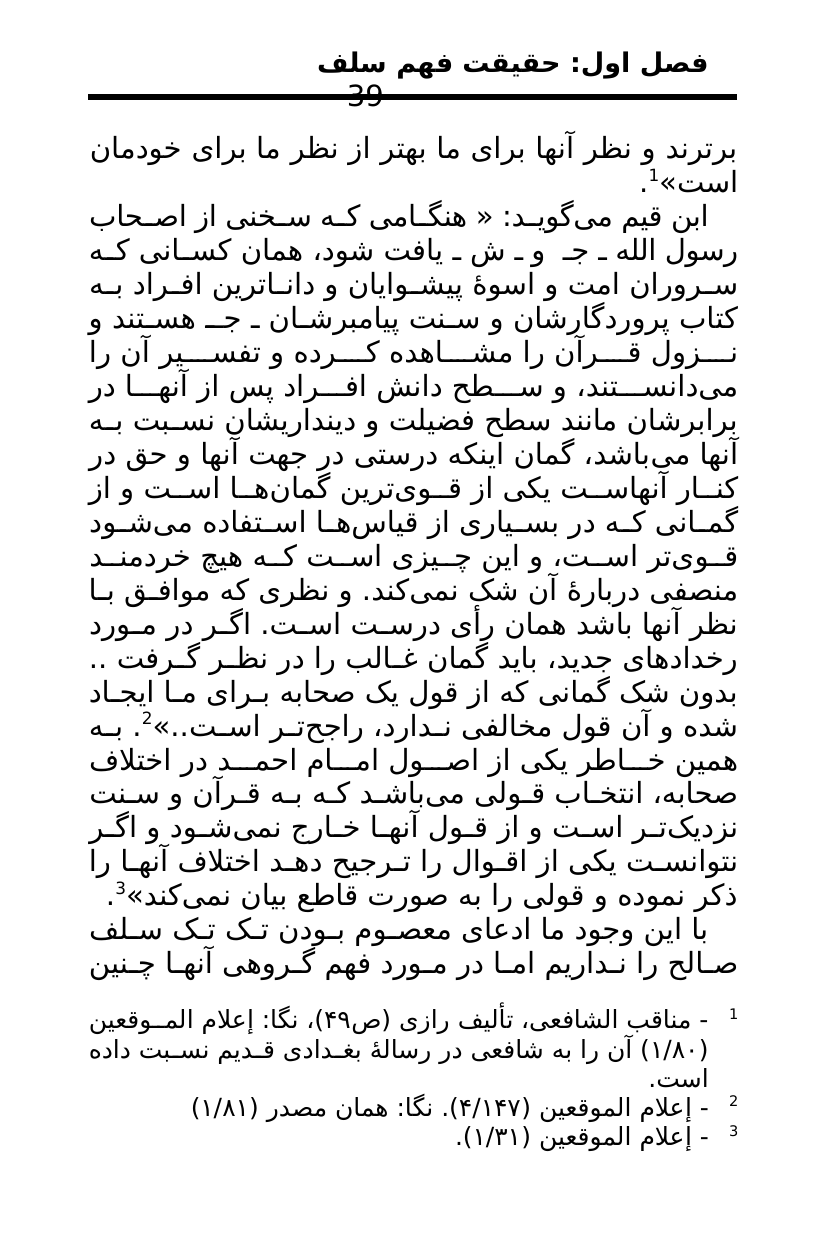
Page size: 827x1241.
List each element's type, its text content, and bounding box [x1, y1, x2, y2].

text ابن قیم می‌گوید: « هنگامی که سخنی از اصحاب رسول الله ـ جـ و ـ ش ـ یافت شود، همان کسانی که سروران امت و اسوۀ پیشوایان و داناترین افراد به کتاب پروردگارشان و سنت پیامبرشان ـ جـ‌ هستند و نزول قرآن را مشاهده کرده و تفسیر آن را می‌دانستند، و سطح دانش افراد پس از آنها در برابرشان مانند سطح فضیلت و دینداریشان نسبت به آنها می‌باشد، گمان اینکه درستی در جهت آنها و حق در کنار آنهاست یکی از قوی‌ترین گمان‌ها است و از گمانی که در بسیاری از قیاس‌ها استفاده می‌شود قوی‌تر است، و این چیزی است که هیچ خردمند منصفی دربارۀ آن شک نمی‌کند. و نظری که موافق با نظر آنها باشد همان رأی درست است. اگر در مورد رخدادهای جدید، باید گمان غالب را در نظر گرفت .. بدون شک گمانی که از قول یک صحابه برای ما ایجاد شده و آن قول مخالفی ندارد، راجح‌تر است..». به همین خاطر یکی از اصول امام احمد در اختلاف صحابه، انتخاب قولی می‌باشد که به قرآن و سنت نزدیک‌تر است و از قول آنها خارج نمی‌شود و اگر نتوانست یکی از اقوال را ترجیح دهد اختلاف آنها را ذکر نموده و قولی را به صورت قاطع بیان نمی‌کند». [89, 199, 738, 913]
text ۳- اجتهاد در فهم موضوعی از موضوعات که نص شرعی به صراحت آن را بیان نکرده است و در سایۀ‌ دیگر نصوص و مقاصد کلی شریعت فهمیده می‌شوند. بدون شک اجتهادِ یکی از آنها دربارۀ آن موضوع، از اجتهاد ما اولی‌‌تر است اگر مخالفتی از میان خودشان نباشد، چنانکه امام شافعی می‌گوید:‌ «آنها در هر گونه عقل و علم و فضیلت و سببی که با آن علم به دست آورده می‌شود، یا درستی آن فهمیده می‌شود از ما برترند و نظر آنها برای ما بهتر از نظر ما برای خودمان است». [89, 132, 738, 199]
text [89, 913, 738, 981]
